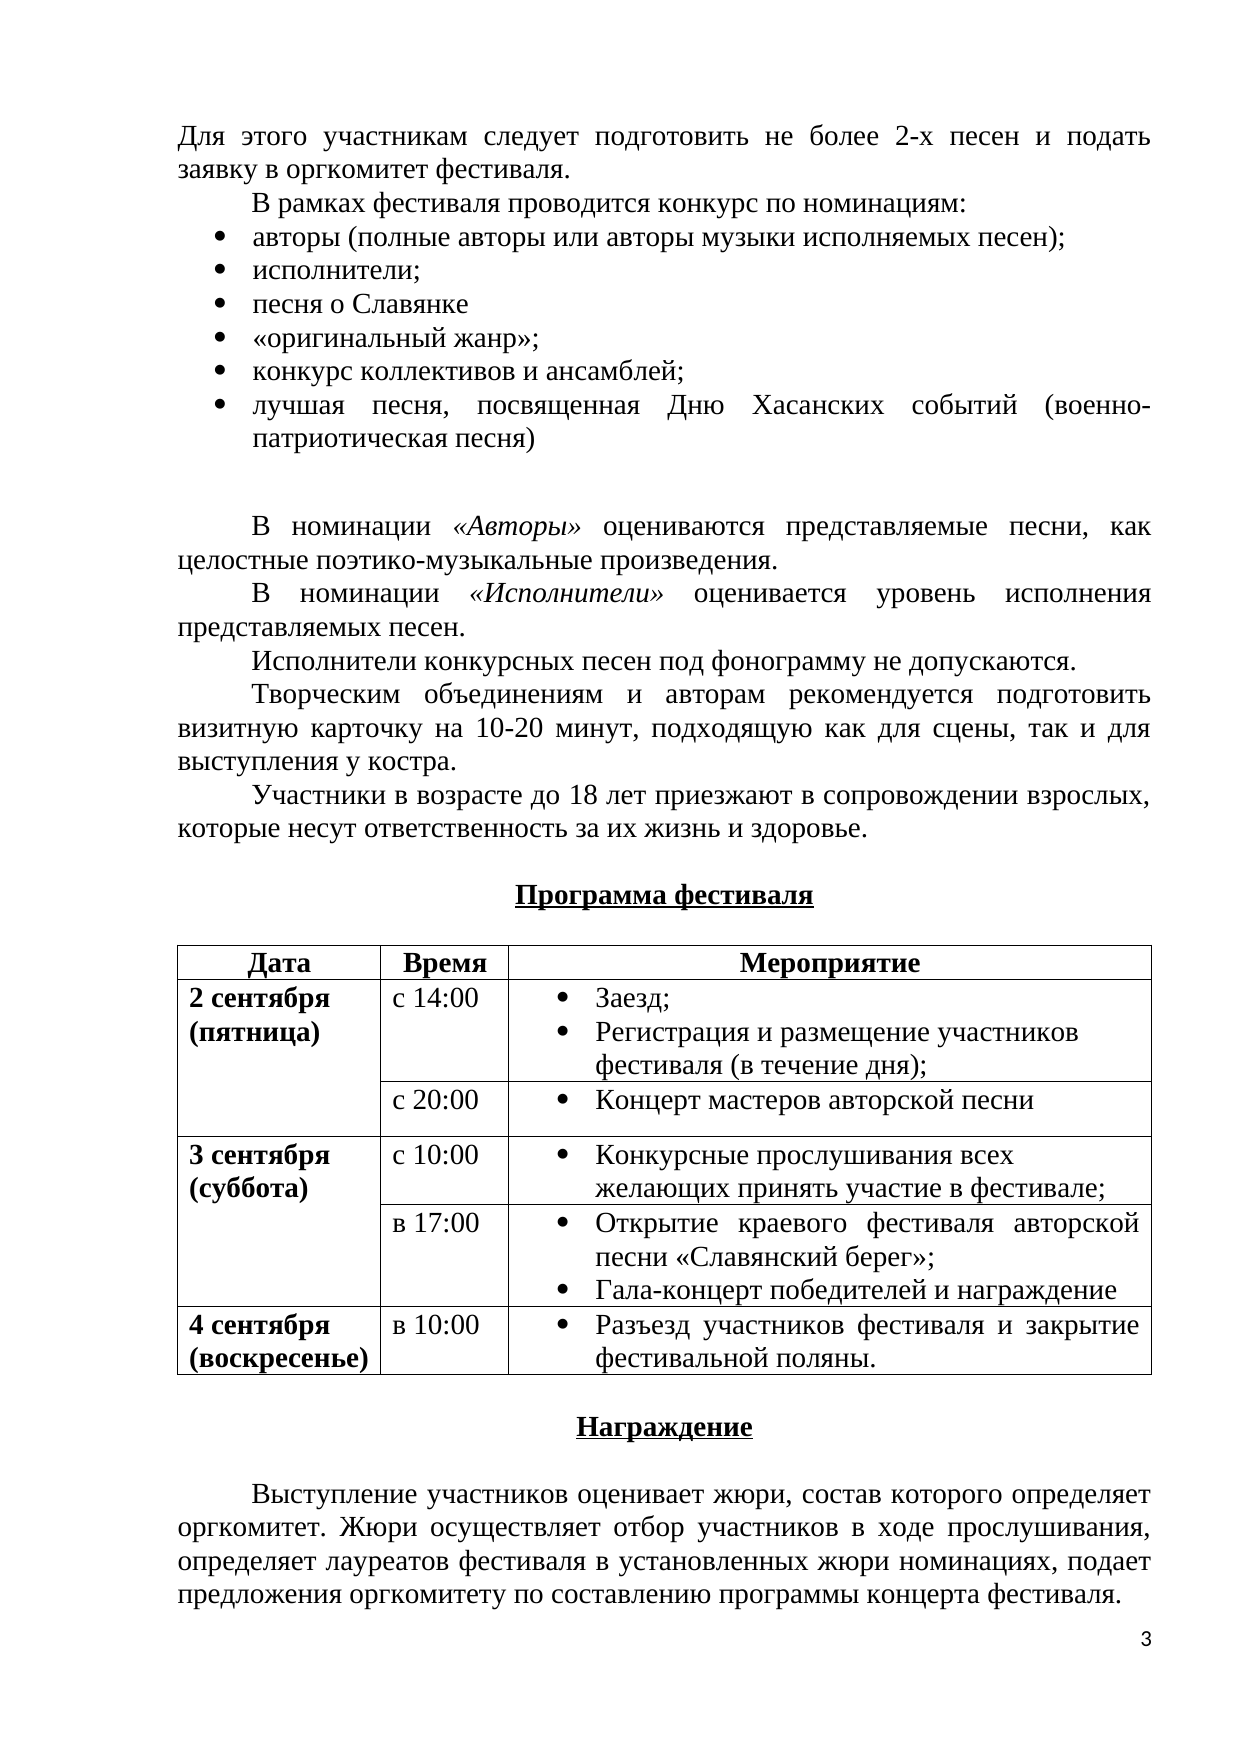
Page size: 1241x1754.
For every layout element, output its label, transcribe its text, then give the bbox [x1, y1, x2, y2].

table_cell в 10:00 [381, 1307, 508, 1374]
table_cell 2 сентября (пятница) [178, 980, 380, 1136]
table_cell Открытие краевого фестиваля авторской песни «Славянский берег»; Гала-концерт победителей и награждение [509, 1205, 1151, 1306]
table_cell [178, 1204, 380, 1306]
text Исполнители конкурсных песен под фонограмму не допускаются. [177, 643, 1152, 676]
list «оригинальный жанр»; [215, 320, 1152, 353]
text Творческим объединениям и авторам рекомендуется подготовить визитную карточку на 10-20 минут, подходящую как для сцены, так и для выступления у костра. [177, 676, 1152, 777]
table_cell с 20:00 [381, 1082, 508, 1136]
text В номинации «Авторы» оцениваются представляемые песни, как целостные поэтико-музыкальные произведения. [177, 508, 1152, 576]
table_header Дата [178, 946, 380, 979]
list конкурс коллективов и ансамблей; [215, 353, 1152, 387]
text Выступление участников оценивает жюри, состав которого определяет оргкомитет. Жюри осуществляет отбор участников в ходе прослушивания, определяет лауреатов фестиваля в установленных жюри номинациях, подает предложения оргкомитету по составлению программы концерта фестиваля. [177, 1476, 1152, 1610]
list песня о Славянке [215, 286, 1152, 320]
table_header Время [381, 946, 508, 979]
list исполнители; [215, 252, 1152, 286]
table_cell с 14:00 [381, 980, 508, 1081]
table_cell 3 сентября (суббота) [178, 1137, 380, 1204]
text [177, 118, 1152, 185]
table_cell Заезд; Регистрация и размещение участников фестиваля (в течение дня); [509, 980, 1151, 1081]
table_cell Концерт мастеров авторской песни [509, 1082, 1151, 1136]
table_cell Конкурсные прослушивания всех желающих принять участие в фестивале; [509, 1137, 1151, 1204]
list авторы (полные авторы или авторы музыки исполняемых песен); [215, 219, 1152, 252]
list лучшая песня, посвященная Дню Хасанских событий (военно-патриотическая песня) [215, 387, 1152, 454]
text Награждение [177, 1409, 1152, 1442]
table_cell Разъезд участников фестиваля и закрытие фестивальной поляны. [509, 1307, 1151, 1374]
table_header Мероприятие [509, 946, 1151, 979]
table_cell 4 сентября (воскресенье) [178, 1307, 380, 1374]
text Программа фестиваля [177, 877, 1152, 911]
text В номинации «Исполнители» оценивается уровень исполнения представляемых песен. [177, 576, 1152, 643]
table_cell в 17:00 [381, 1205, 508, 1306]
text В рамках фестиваля проводится конкурс по номинациям: [177, 185, 1152, 219]
table_cell с 10:00 [381, 1137, 508, 1204]
text Участники в возрасте до 18 лет приезжают в сопровождении взрослых, которые несут ответственность за их жизнь и здоровье. [177, 777, 1152, 844]
